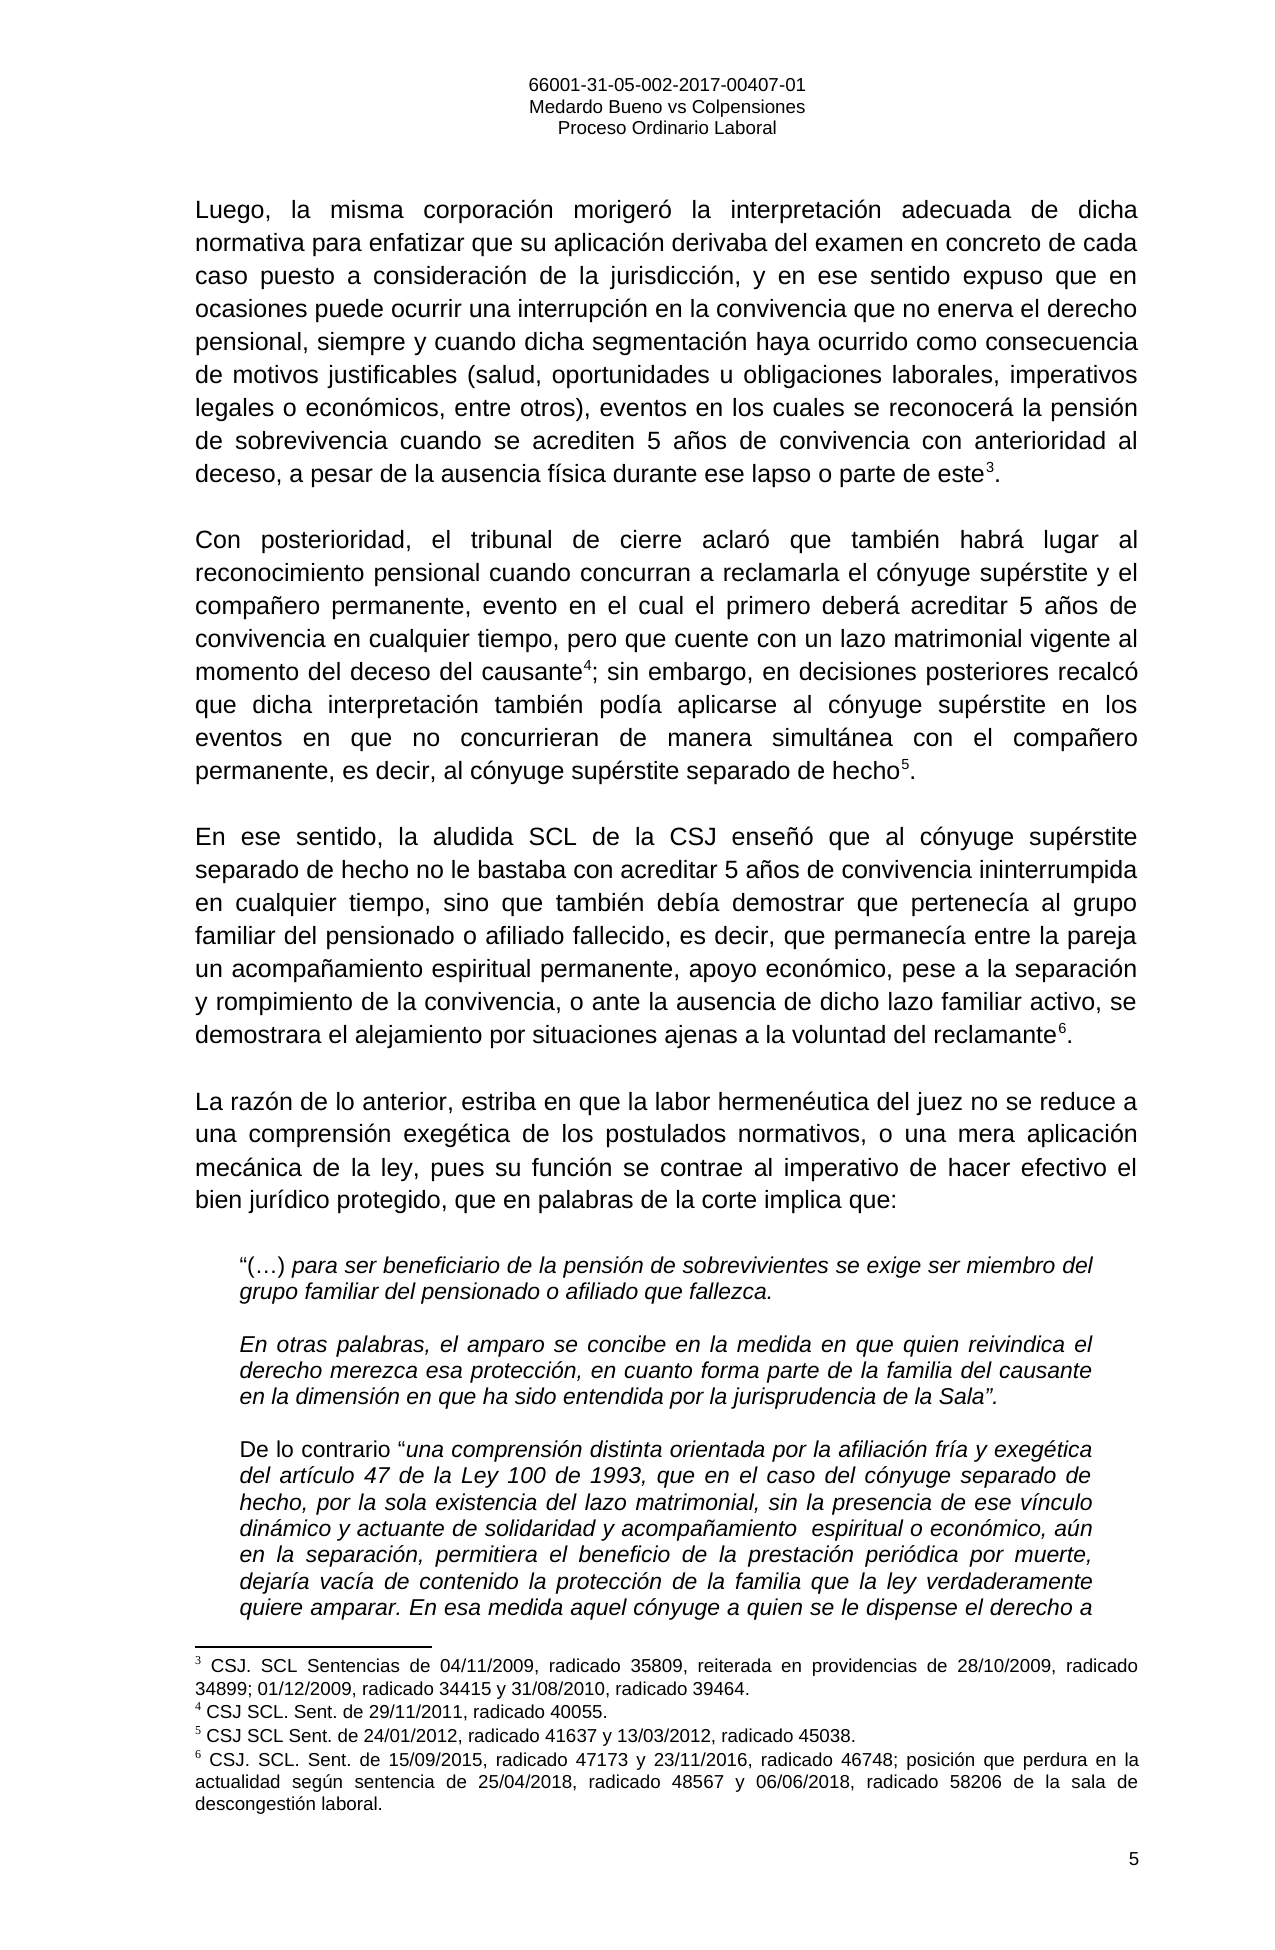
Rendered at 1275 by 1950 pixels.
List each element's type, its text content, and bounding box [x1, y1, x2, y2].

text En ese sentido, la aludida SCL de la CSJ enseñó que al cónyuge supérstite separado de hecho no le bastaba con acreditar 5 años de convivencia ininterrumpida en cualquier tiempo, sino que también debía demostrar que pertenecía al grupo familiar del pensionado o afiliado fallecido, es decir, que permanecía entre la pareja un acompañamiento espiritual permanente, apoyo económico, pese a la separación y rompimiento de la convivencia, o ante la ausencia de dicho lazo familiar activo, se demostrara el alejamiento por situaciones ajenas a la voluntad del reclamante. [195, 822, 1139, 1049]
text La razón de lo anterior, estriba en que la labor hermenéutica del juez no se reduce a una comprensión exegética de los postulados normativos, o una mera aplicación mecánica de la ley, pues su función se contrae al imperativo de hacer efectivo el bien jurídico protegido, que en palabras de la corte implica que: [195, 1086, 1139, 1214]
text Luego, la misma corporación morigeró la interpretación adecuada de dicha normativa para enfatizar que su aplicación derivaba del examen en concreto de cada caso puesto a consideración de la jurisdicción, y en ese sentido expuso que en ocasiones puede ocurrir una interrupción en la convivencia que no enerva el derecho pensional, siempre y cuando dicha segmentación haya ocurrido como consecuencia de motivos justificables (salud, oportunidades u obligaciones laborales, imperativos legales o económicos, entre otros), eventos en los cuales se reconocerá la pensión de sobrevivencia cuando se acrediten 5 años de convivencia con anterioridad al deceso, a pesar de la ausencia física durante ese lapso o parte de este. [195, 195, 1139, 488]
text En otras palabras, el amparo se concibe en la medida en que quien reivindica el derecho merezca esa protección, en cuanto forma parte de la familia del causante en la dimensión en que ha sido entendida por la jurisprudencia de la Sala”. [239, 1331, 1095, 1410]
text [239, 1436, 1095, 1621]
text “(…) para ser beneficiario de la pensión de sobrevivientes se exige ser miembro del grupo familiar del pensionado o afiliado que fallezca. [239, 1252, 1095, 1304]
text Con posterioridad, el tribunal de cierre aclaró que también habrá lugar al reconocimiento pensional cuando concurran a reclamarla el cónyuge supérstite y el compañero permanente, evento en el cual el primero deberá acreditar 5 años de convivencia en cualquier tiempo, pero que cuente con un lazo matrimonial vigente al momento del deceso del causante; sin embargo, en decisiones posteriores recalcó que dicha interpretación también podía aplicarse al cónyuge supérstite en los eventos en que no concurrieran de manera simultánea con el compañero permanente, es decir, al cónyuge supérstite separado de hecho. [195, 525, 1139, 785]
